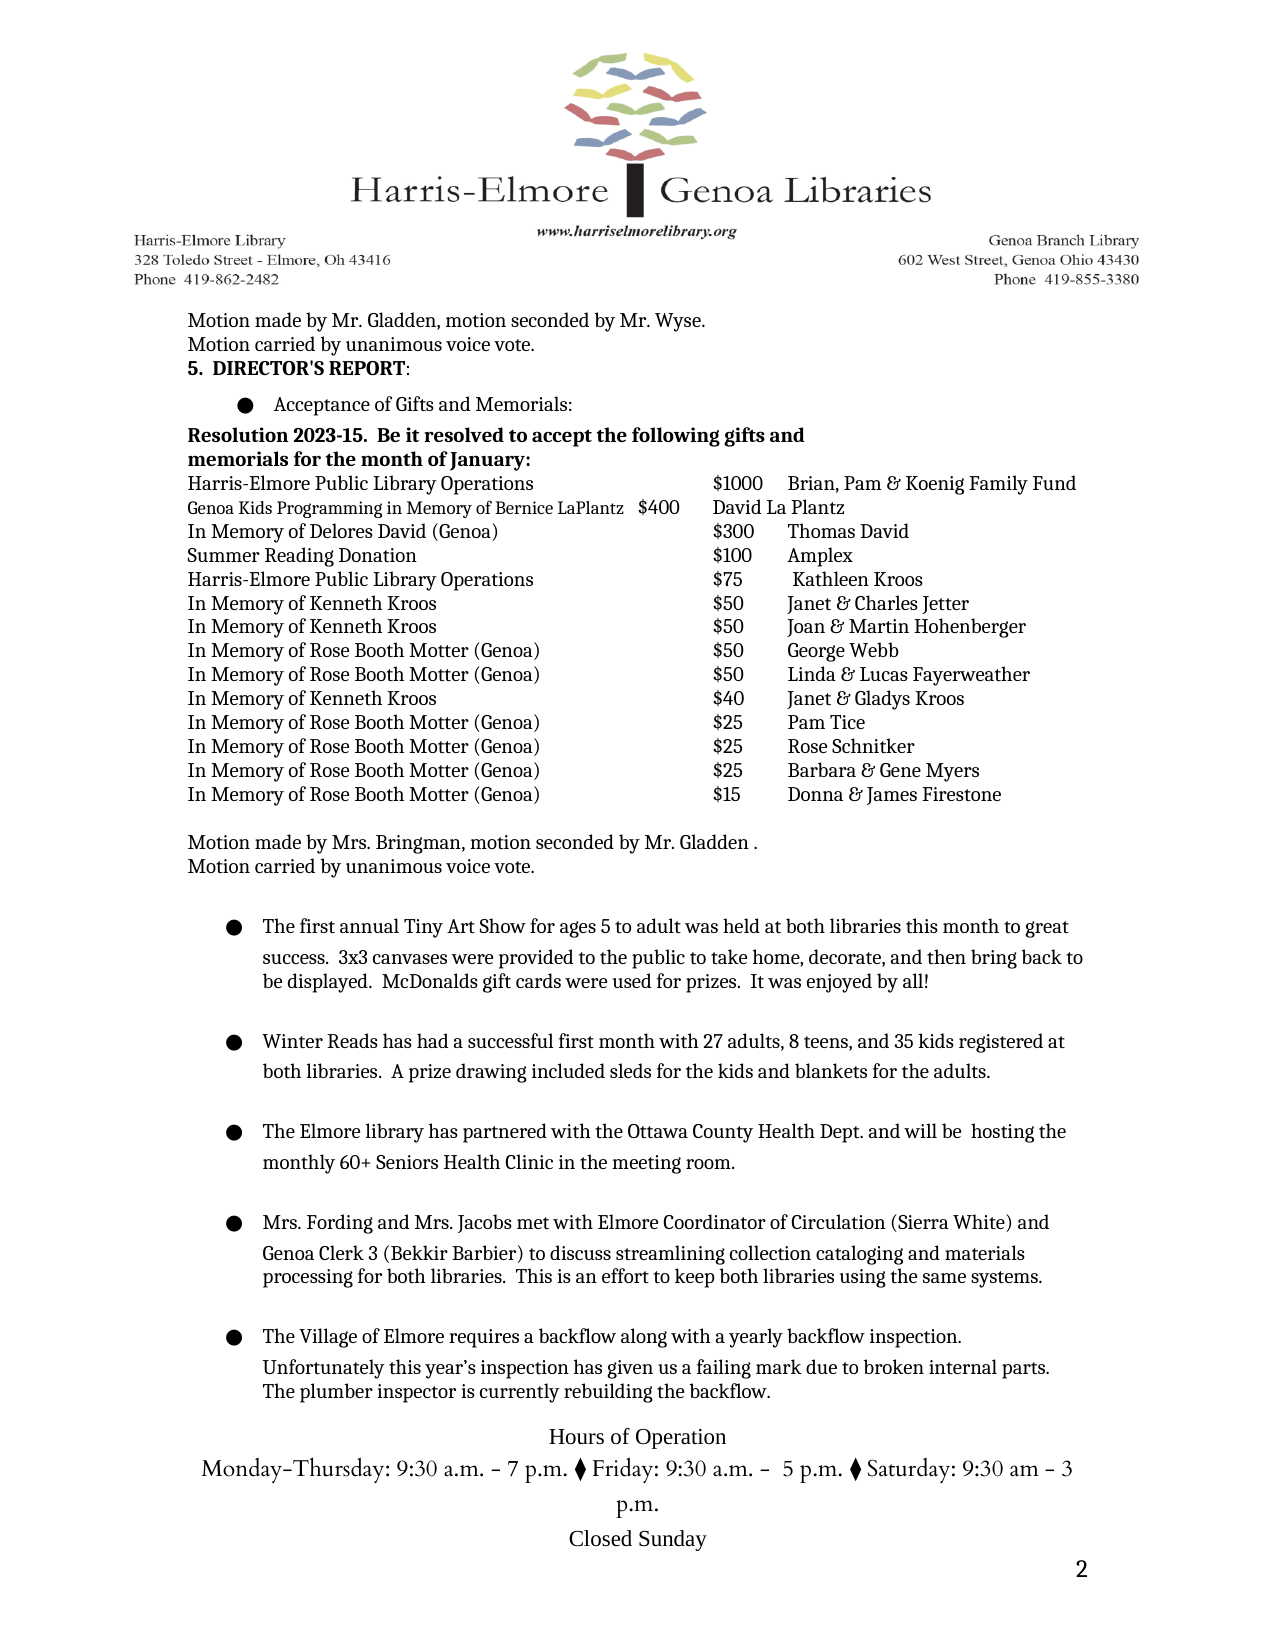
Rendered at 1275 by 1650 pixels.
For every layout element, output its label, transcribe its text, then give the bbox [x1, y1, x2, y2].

text Resolution 2023-15. Be it resolved to accept the following gifts and [187, 423, 1087, 447]
text 5. DIRECTOR'S REPORT: [187, 357, 1087, 381]
text Harris-Elmore Public Library Operations $75 Kathleen Kroos [187, 567, 1087, 591]
list Acceptance of Gifts and Memorials: [236, 381, 1087, 423]
text In Memory of Rose Booth Motter (Genoa) $25 Barbara & Gene Myers [187, 759, 1087, 783]
text memorials for the month of January: [187, 447, 1087, 471]
text In Memory of Rose Booth Motter (Genoa) $50 Linda & Lucas Fayerweather [187, 663, 1087, 687]
text Harris-Elmore Public Library Operations $1000 Brian, Pam & Koenig Family Fund [187, 471, 1087, 495]
list Winter Reads has had a successful first month with 27 adults, 8 teens, and 35 kids registered at both libraries. A prize drawing included sleds for the kids and blankets for the adults. [225, 1017, 1087, 1084]
text Summer Reading Donation $100 Amplex [187, 543, 1087, 567]
text Motion made by Mrs. Bringman, motion seconded by Mr. Gladden . [187, 831, 1087, 855]
list Mrs. Fording and Mrs. Jacobs met with Elmore Coordinator of Circulation (Sierra White) and Genoa Clerk 3 (Bekkir Barbier) to discuss streamlining collection cataloging and materials processing for both libraries. This is an effort to keep both libraries using the same systems. [225, 1198, 1087, 1289]
text Genoa Kids Programming in Memory of Bernice LaPlantz $400 David La Plantz [187, 495, 1087, 519]
text In Memory of Rose Booth Motter (Genoa) $15 Donna & James Firestone [187, 783, 1087, 807]
text In Memory of Rose Booth Motter (Genoa) $25 Rose Schnitker [187, 735, 1087, 759]
list The Village of Elmore requires a backflow along with a yearly backflow inspection. Unfortunately this year’s inspection has given us a failing mark due to broken internal parts. The plumber inspector is currently rebuilding the backflow. [225, 1313, 1087, 1404]
list The Elmore library has partnered with the Ottawa County Health Dept. and will be hosting the monthly 60+ Seniors Health Clinic in the meeting room. [225, 1108, 1087, 1174]
text In Memory of Kenneth Kroos $40 Janet & Gladys Kroos [187, 687, 1087, 711]
text In Memory of Delores David (Genoa) $300 Thomas David [187, 519, 1087, 543]
text In Memory of Kenneth Kroos $50 Joan & Martin Hohenberger [187, 615, 1087, 639]
text Motion carried by unanimous voice vote. [187, 333, 1087, 357]
picture [112, 37, 1162, 305]
text In Memory of Rose Booth Motter (Genoa) $50 George Webb [187, 639, 1087, 663]
text In Memory of Kenneth Kroos $50 Janet & Charles Jetter [187, 591, 1087, 615]
text Motion carried by unanimous voice vote. [187, 855, 1087, 879]
text Motion made by Mr. Gladden, motion seconded by Mr. Wyse. [187, 309, 1087, 333]
text In Memory of Rose Booth Motter (Genoa) $25 Pam Tice [187, 711, 1087, 735]
list The first annual Tiny Art Show for ages 5 to adult was held at both libraries this month to great success. 3x3 canvases were provided to the public to take home, decorate, and then bring back to be displayed. McDonalds gift cards were used for prizes. It was enjoyed by all! [225, 903, 1087, 993]
